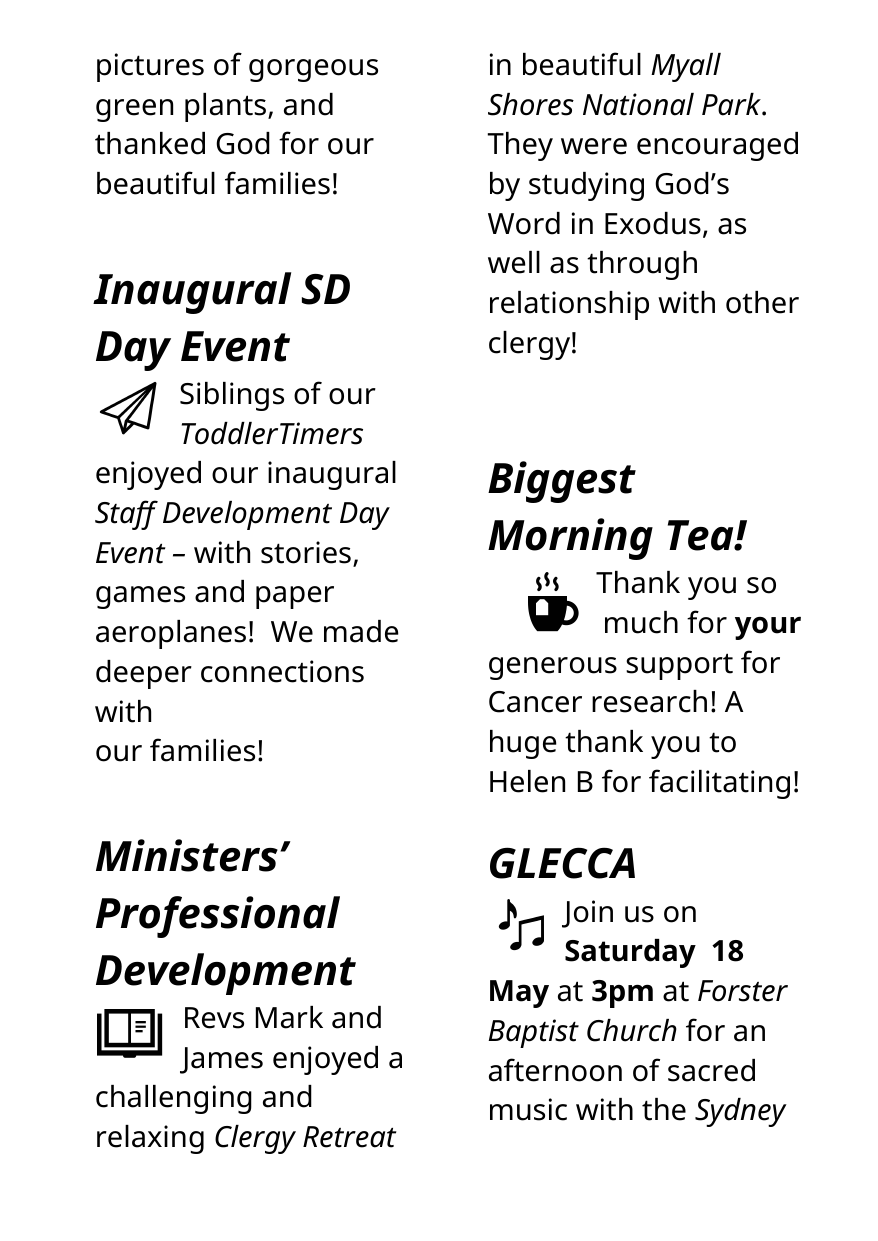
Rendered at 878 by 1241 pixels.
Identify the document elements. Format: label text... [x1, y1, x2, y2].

text our families! [94, 731, 409, 770]
text Inaugural SD Day Event [94, 260, 409, 373]
text Ministers’ Professional Development [94, 827, 409, 997]
text Thank you so much for your generous support for Cancer research! A huge thank you to Helen B for facilitating! [487, 563, 802, 801]
text Revs Mark and James enjoyed a challenging and relaxing Clergy Retreat in beautiful Myall Shores National Park. They were encouraged by studying God’s Word in Exodus, as well as through relationship with other clergy! [94, 997, 409, 1156]
picture [495, 891, 546, 955]
picture [524, 566, 584, 639]
text Siblings of our ToddlerTimers enjoyed our inaugural Staff Development Day Event – with stories, games and paper aeroplanes! We made deeper connections with [94, 373, 409, 731]
picture [94, 1001, 164, 1064]
text GLECCA [487, 834, 802, 891]
text Biggest Morning Tea! [487, 449, 802, 563]
text Revs Mark and James enjoyed a challenging and relaxing Clergy Retreat in beautiful Myall Shores National Park. They were encouraged by studying God’s Word in Exodus, as well as through relationship with other clergy! [487, 44, 802, 362]
picture [94, 375, 161, 441]
